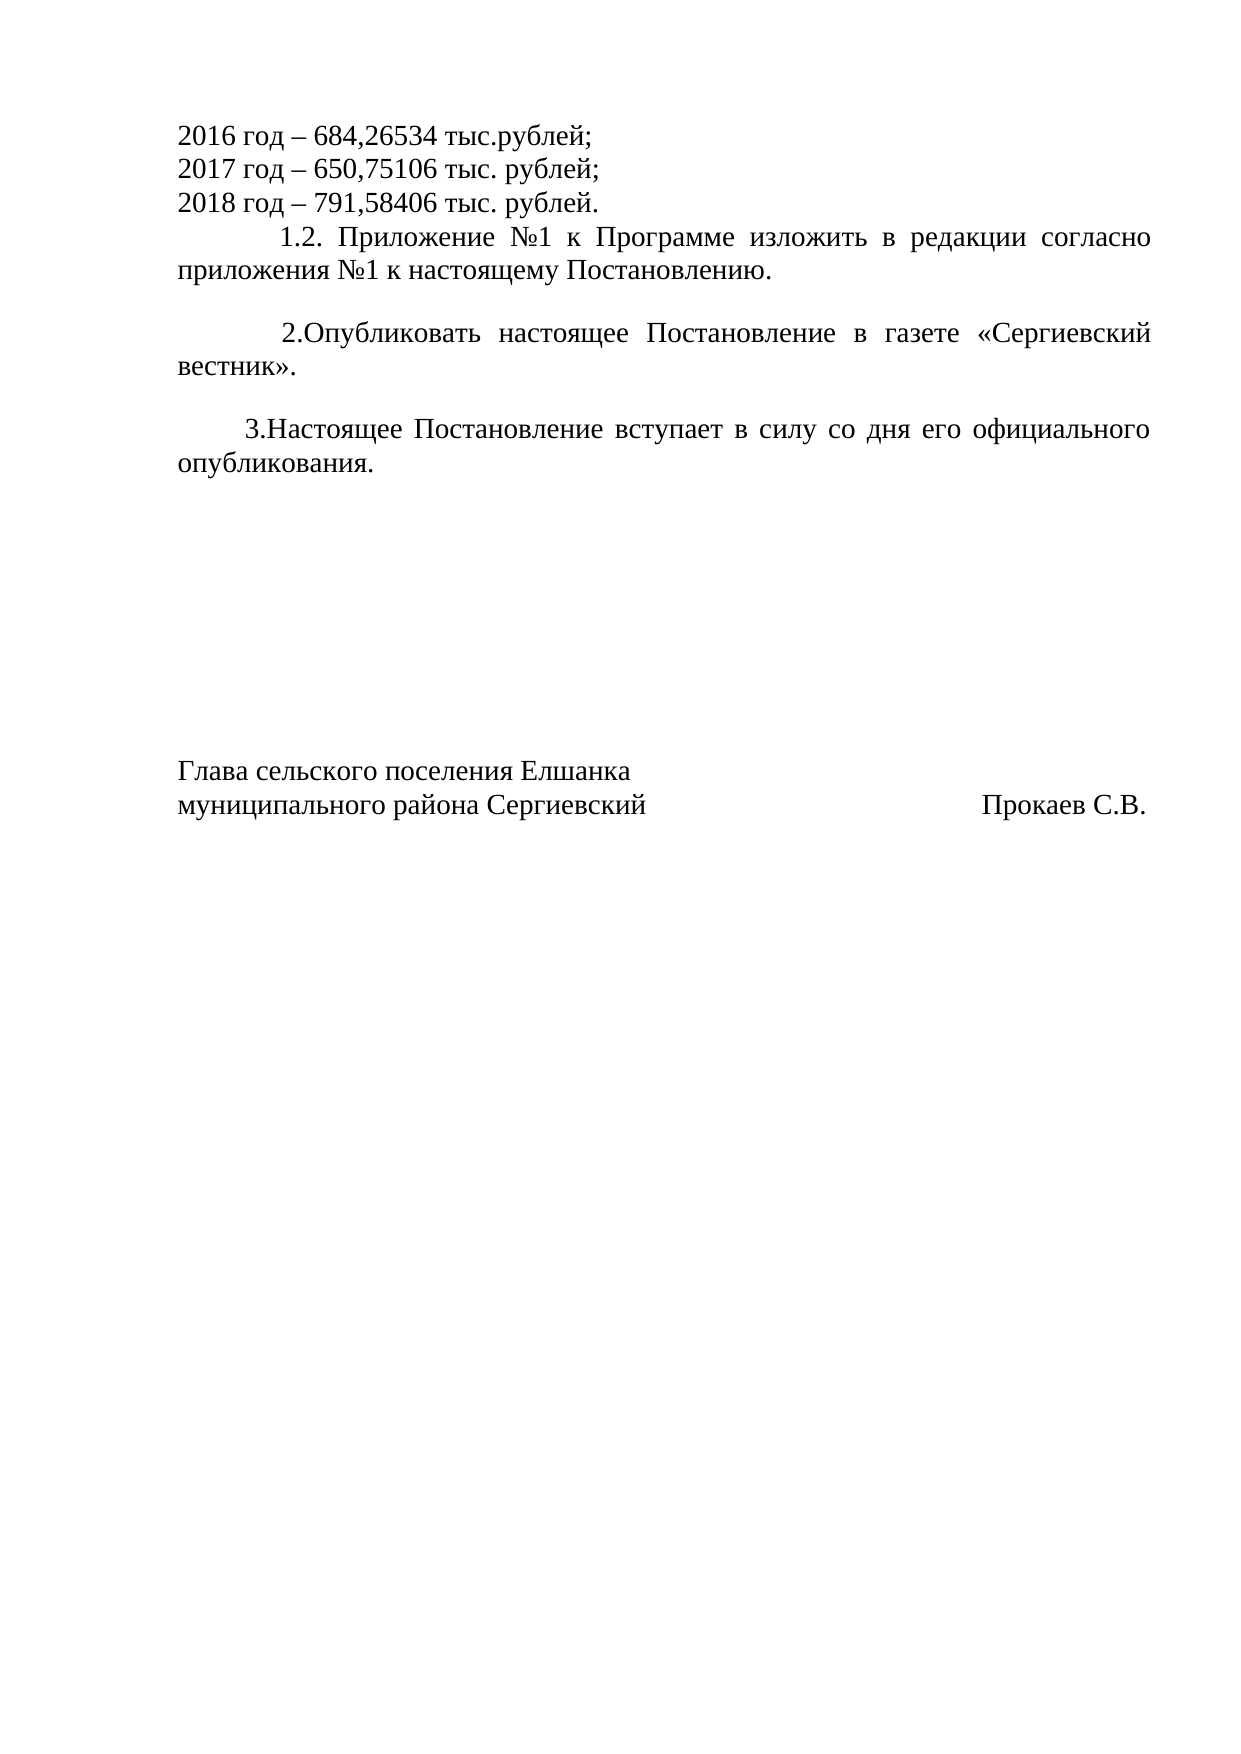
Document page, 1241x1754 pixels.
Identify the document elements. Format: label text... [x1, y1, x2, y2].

text 2017 год – 650,75106 тыс. рублей; [177, 152, 1152, 185]
text 2.Опубликовать настоящее Постановление в газете «Сергиевский вестник». [177, 315, 1152, 382]
text 2016 год – 684,26534 тыс.рублей; [177, 118, 1152, 152]
text 2018 год – 791,58406 тыс. рублей. [177, 185, 1152, 219]
text 3.Настоящее Постановление вступает в силу со дня его официального опубликования. [177, 411, 1152, 478]
text 1.2. Приложение №1 к Программе изложить в редакции согласно приложения №1 к настоящему Постановлению. [177, 219, 1152, 286]
text муниципального района Сергиевский Прокаев С.В. [177, 787, 1152, 820]
text Глава сельского поселения Елшанка [177, 753, 1152, 787]
